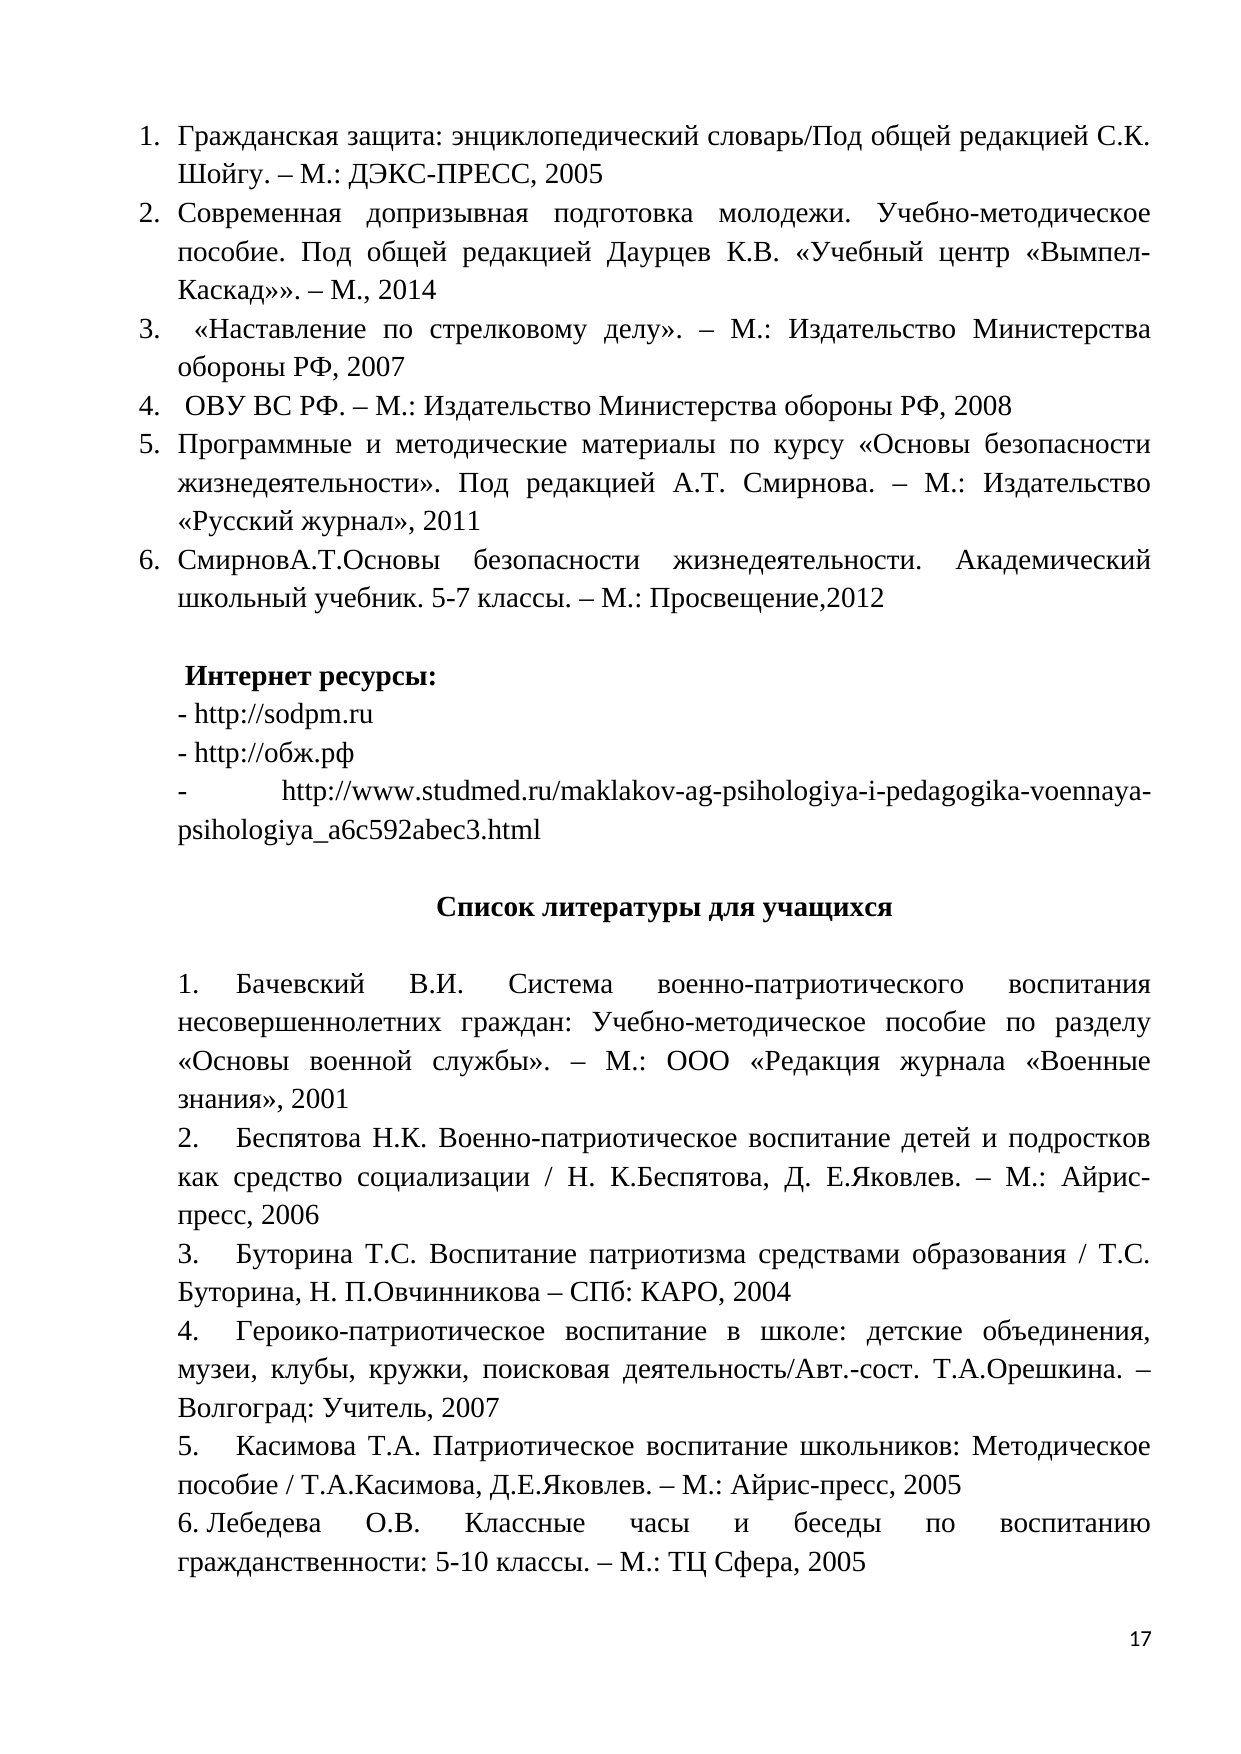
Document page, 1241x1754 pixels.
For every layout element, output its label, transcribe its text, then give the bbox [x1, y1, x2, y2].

text - http://sodpm.ru [177, 696, 1152, 730]
text Список литературы для учащихся [177, 889, 1152, 922]
text Интернет ресурсы: [177, 658, 1152, 691]
list СмирновА.Т.Основы безопасности жизнедеятельности. Академический школьный учебник. 5-7 классы. – М.: Просвещение,2012 [138, 542, 1152, 614]
text 3. Буторина Т.С. Воспитание патриотизма средствами образования / Т.С. Буторина, Н. П.Овчинникова – СПб: КАРО, 2004 [177, 1236, 1152, 1308]
list ОВУ ВС РФ. – М.: Издательство Министерства обороны РФ, 2008 [138, 388, 1152, 421]
text - http://обж.рф [177, 735, 1152, 768]
list «Наставление по стрелковому делу». – М.: Издательство Министерства обороны РФ, 2007 [138, 311, 1152, 383]
text 2. Беспятова Н.К. Военно-патриотическое воспитание детей и подростков как средство социализации / Н. К.Беспятова, Д. Е.Яковлев. – М.: Айрис-пресс, 2006 [177, 1120, 1152, 1231]
list Программные и методические материалы по курсу «Основы безопасности жизнедеятельности». Под редакцией А.Т. Смирнова. – М.: Издательство «Русский журнал», 2011 [138, 426, 1152, 537]
text 1. Бачевский В.И. Система военно-патриотического воспитания несовершеннолетних граждан: Учебно-методическое пособие по разделу «Основы военной службы». – М.: ООО «Редакция журнала «Военные знания», 2001 [177, 966, 1152, 1115]
text 6. Лебедева О.В. Классные часы и беседы по воспитанию гражданственности: 5-10 классы. – М.: ТЦ Сфера, 2005 [177, 1506, 1152, 1578]
text - http://www.studmed.ru/maklakov-ag-psihologiya-i-pedagogika-voennaya-psihologiya_a6c592abec3.html [177, 773, 1152, 845]
text 4. Героико-патриотическое воспитание в школе: детские объединения, музеи, клубы, кружки, поисковая деятельность/Авт.-сост. Т.А.Орешкина. – Волгоград: Учитель, 2007 [177, 1313, 1152, 1423]
list Современная допризывная подготовка молодежи. Учебно-методическое пособие. Под общей редакцией Даурцев К.В. «Учебный центр «Вымпел-Каскад»». – М., 2014 [138, 195, 1152, 306]
list Гражданская защита: энциклопедический словарь/Под общей редакцией С.К. Шойгу. – М.: ДЭКС-ПРЕСС, 2005 [138, 118, 1152, 190]
text 5. Касимова Т.А. Патриотическое воспитание школьников: Методическое пособие / Т.А.Касимова, Д.Е.Яковлев. – М.: Айрис-пресс, 2005 [177, 1428, 1152, 1501]
